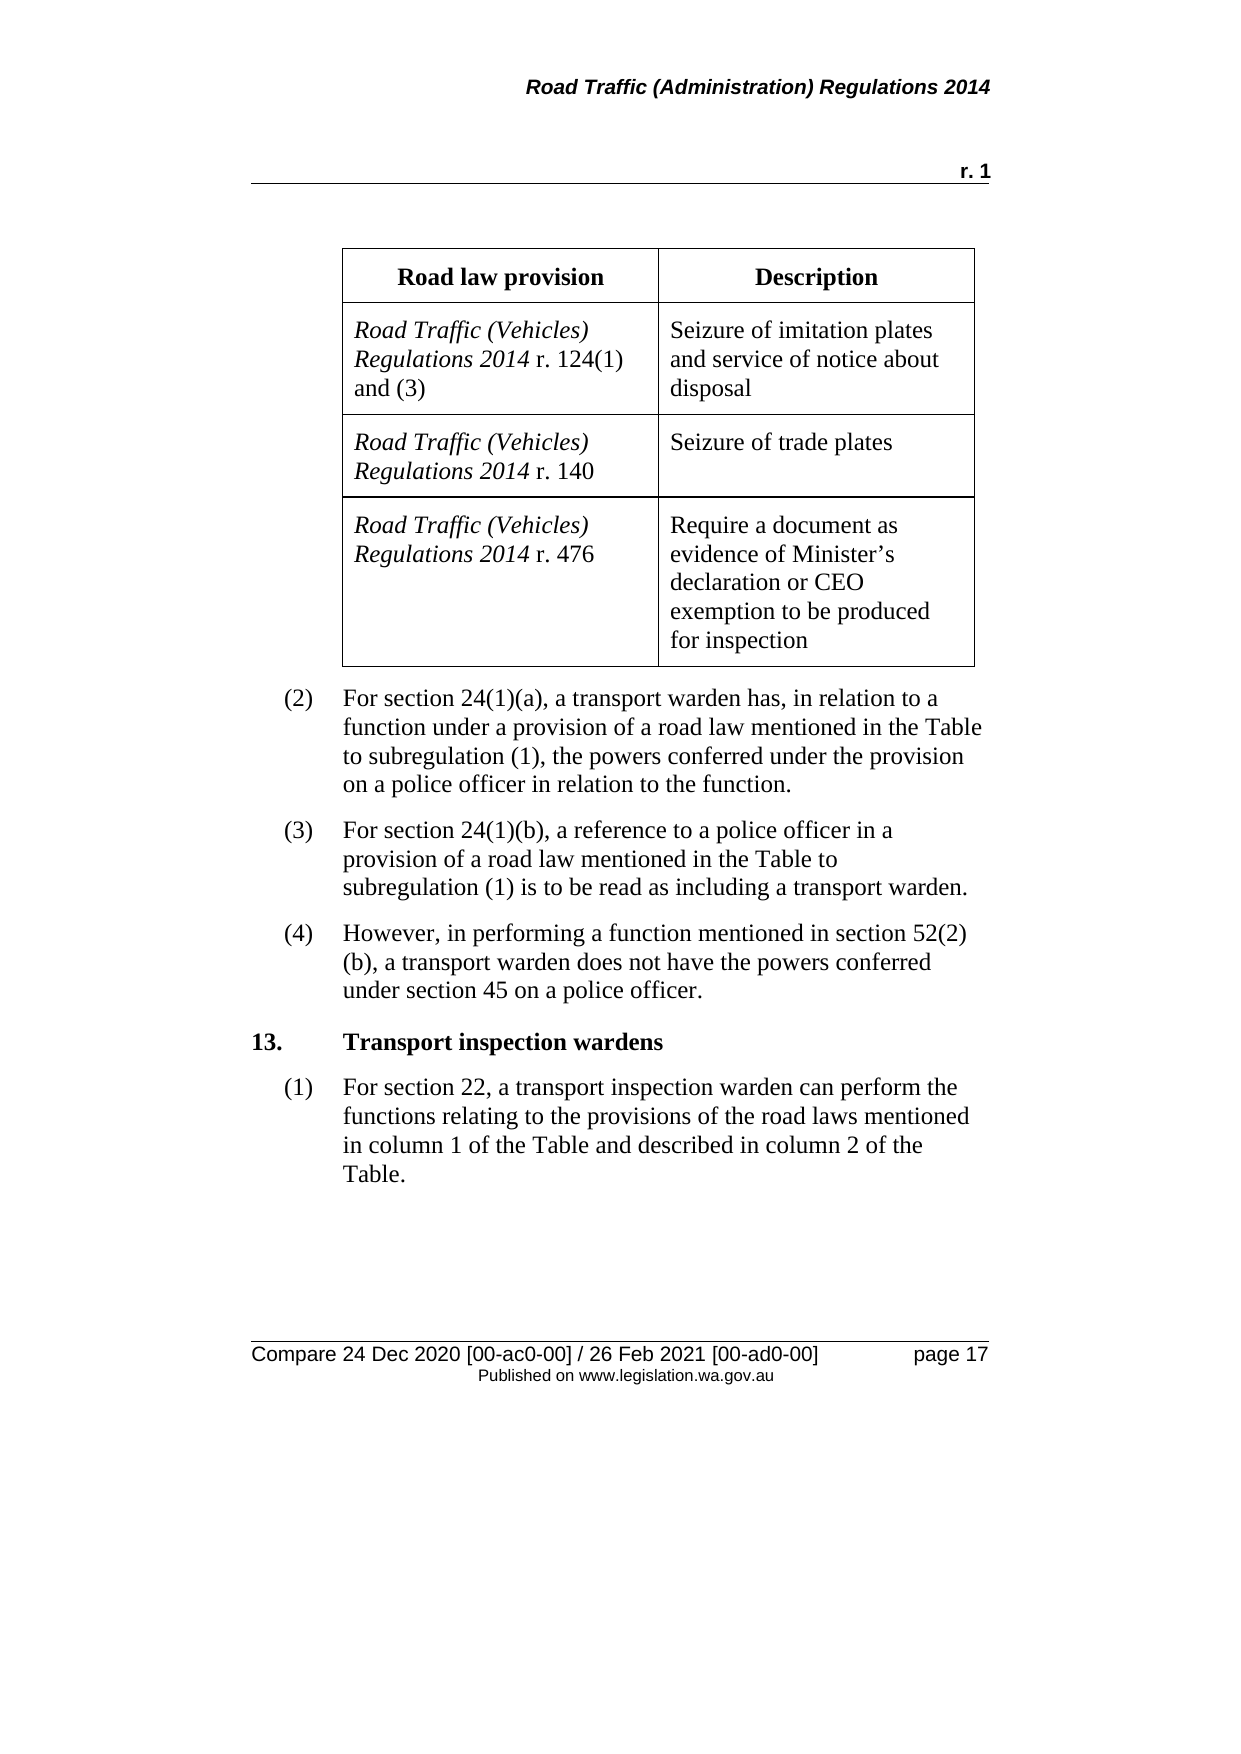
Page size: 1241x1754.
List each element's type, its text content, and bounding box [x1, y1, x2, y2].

table_header Road law provision [343, 249, 658, 302]
text (3) For section 24(1)(b), a reference to a police officer in a provision of a road law mentioned in the Table to subregulation (1) is to be read as including a transport warden. [251, 815, 989, 901]
table_header Description [659, 249, 974, 302]
table_cell Road Traffic (Vehicles) Regulations 2014 r. 124(1) and (3) [343, 303, 658, 414]
table_cell Road Traffic (Vehicles) Regulations 2014 r. 476 [343, 498, 658, 666]
table_cell Seizure of trade plates [659, 415, 974, 496]
table_cell Require a document as evidence of Minister’s declaration or CEO exemption to be produced for inspection [659, 498, 974, 666]
table_cell Seizure of imitation plates and service of notice about disposal [659, 303, 974, 414]
text (4) However, in performing a function mentioned in section 52(2)(b), a transport warden does not have the powers conferred under section 45 on a police officer. [251, 918, 989, 1004]
text (2) For section 24(1)(a), a transport warden has, in relation to a function under a provision of a road law mentioned in the Table to subregulation (1), the powers conferred under the provision on a police officer in relation to the function. [251, 683, 989, 798]
subtitle 13. Transport inspection wardens [251, 1027, 989, 1056]
table_cell Road Traffic (Vehicles) Regulations 2014 r. 140 [343, 415, 658, 496]
text (1) For section 22, a transport inspection warden can perform the functions relating to the provisions of the road laws mentioned in column 1 of the Table and described in column 2 of the Table. [251, 1072, 989, 1187]
